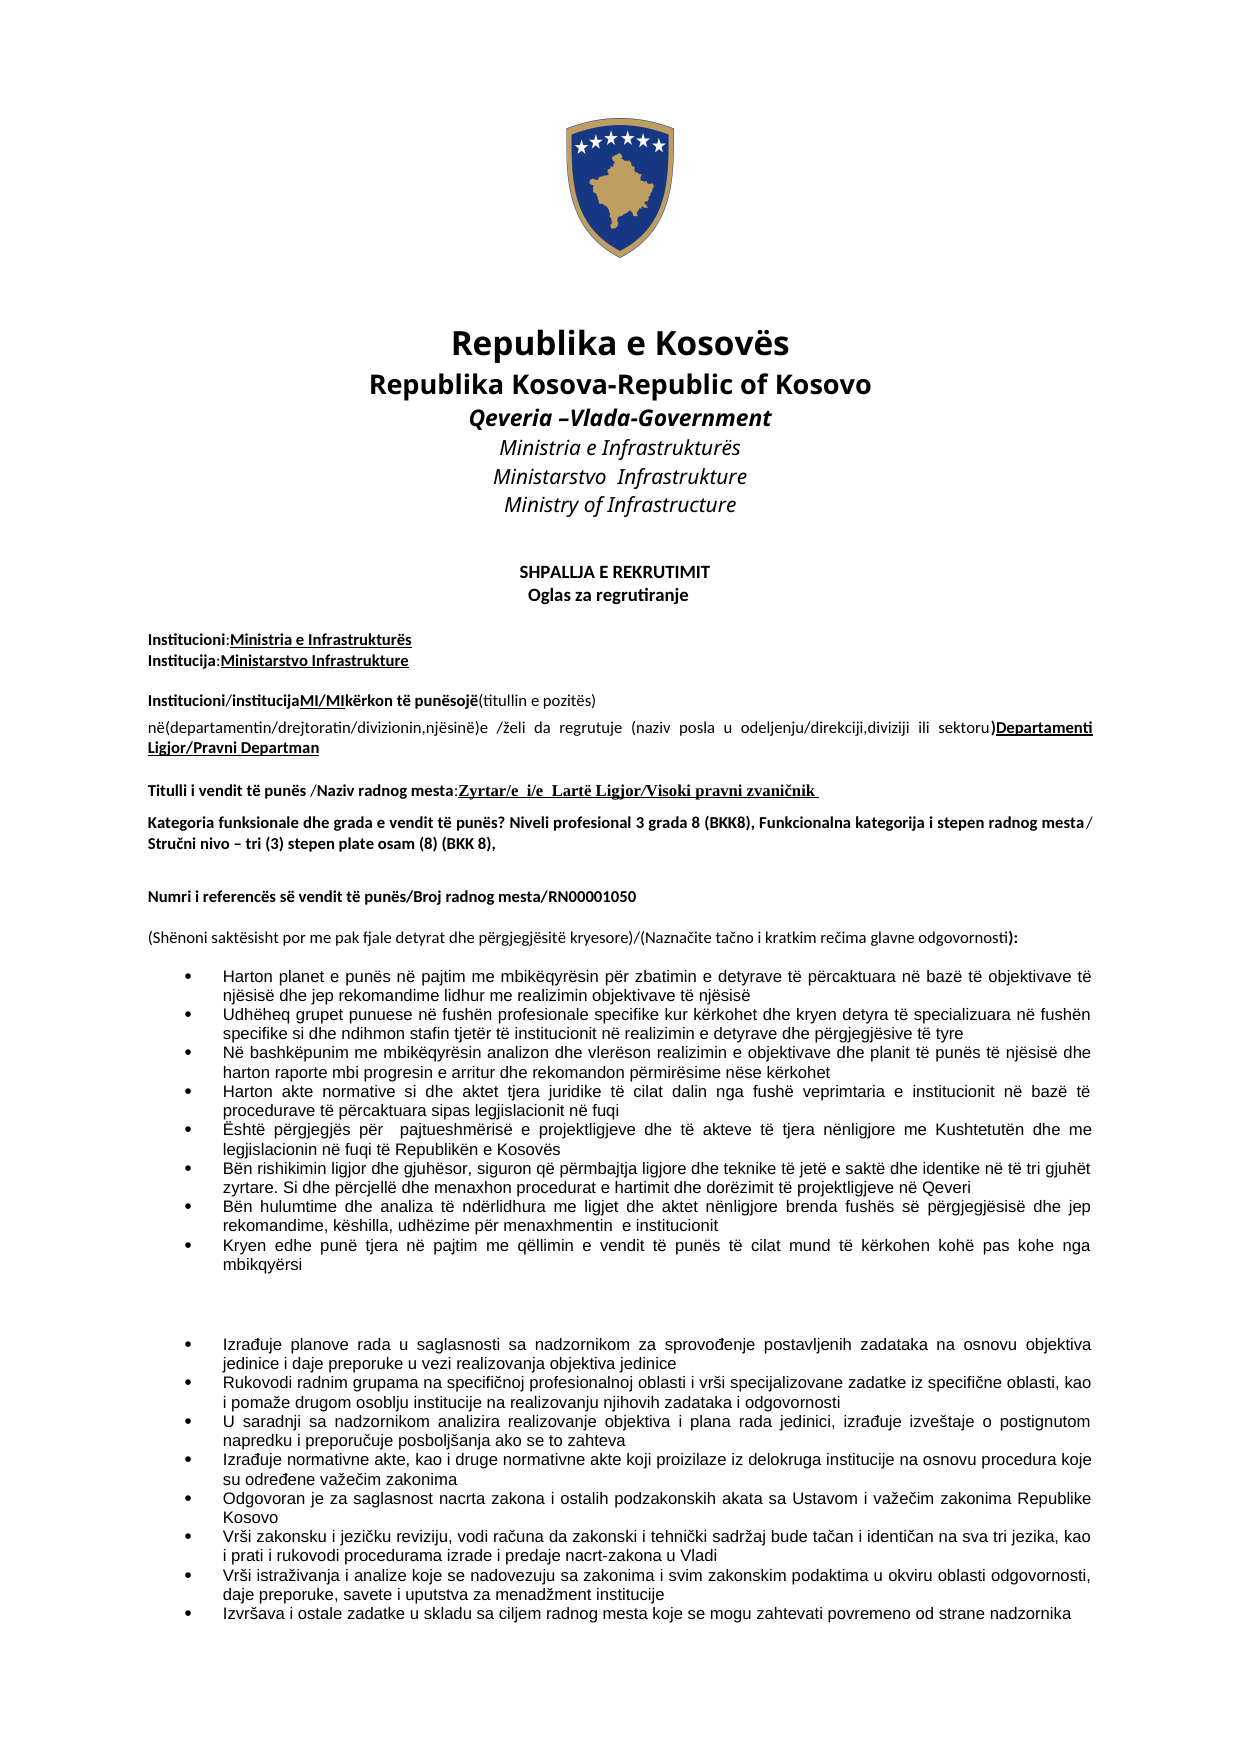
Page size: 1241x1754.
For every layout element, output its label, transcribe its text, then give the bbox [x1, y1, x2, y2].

list U saradnji sa nadzornikom analizira realizovanje objektiva i plana rada jedinici, izrađuje izveštaje o postignutom napredku i preporučuje posboljšanja ako se to zahteva [185, 1412, 1092, 1450]
list Bën hulumtime dhe analiza të ndërlidhura me ligjet dhe aktet nënligjore brenda fushës së përgjegjësisë dhe jep rekomandime, këshilla, udhëzime për menaxhmentin e institucionit [185, 1197, 1092, 1235]
text Institucija:Ministarstvo Infrastrukture [148, 650, 1092, 670]
list Në bashkëpunim me mbikëqyrësin analizon dhe vlerëson realizimin e objektivave dhe planit të punës të njësisë dhe harton raporte mbi progresin e arritur dhe rekomandon përmirësime nëse kërkohet [185, 1043, 1092, 1082]
text Institucioni/institucijaMI/MIkërkon të punësojë(titullin e pozitës) [148, 690, 1092, 711]
text Oglas za regrutiranje [148, 584, 1092, 607]
list Rukovodi radnim grupama na specifičnoj profesionalnoj oblasti i vrši specijalizovane zadatke iz specifične oblasti, kao i pomaže drugom osoblju institucije na realizovanju njihovih zadataka i odgovornosti [185, 1373, 1092, 1412]
list Është përgjegjës për pajtueshmërisë e projektligjeve dhe të akteve të tjera nënligjore me Kushtetutën dhe me legjislacionin në fuqi të Republikën e Kosovës [185, 1120, 1092, 1158]
text Numri i referencës së vendit të punës/Broj radnog mesta/RN00001050 [148, 886, 1092, 907]
list Izvršava i ostale zadatke u skladu sa ciljem radnog mesta koje se mogu zahtevati povremeno od strane nadzornika [185, 1604, 1092, 1623]
list Harton akte normative si dhe aktet tjera juridike të cilat dalin nga fushë veprimtaria e institucionit në bazë të procedurave të përcaktuara sipas legjislacionit në fuqi [185, 1082, 1092, 1120]
list Odgovoran je za saglasnost nacrta zakona i ostalih podzakonskih akata sa Ustavom i važečim zakonima Republike Kosovo [185, 1488, 1092, 1527]
list Izrađuje normativne akte, kao i druge normativne akte koji proizilaze iz delokruga institucije na osnovu procedura koje su određene važečim zakonima [185, 1450, 1092, 1488]
text (Shënoni saktësisht por me pak fjale detyrat dhe përgjegjësitë kryesore)/(Naznačite tačno i kratkim rečima glavne odgovornosti): [148, 927, 1092, 947]
list Vrši istraživanja i analize koje se nadovezuju sa zakonima i svim zakonskim podaktima u okviru oblasti odgovornosti, daje preporuke, savete i uputstva za menadžment institucije [185, 1565, 1092, 1604]
list Kryen edhe punë tjera në pajtim me qëllimin e vendit të punës të cilat mund të kërkohen kohë pas kohe nga mbikqyërsi [185, 1235, 1092, 1274]
text Institucioni:Ministria e Infrastrukturës [148, 629, 1092, 650]
list Udhëheq grupet punuese në fushën profesionale specifike kur kërkohet dhe kryen detyra të specializuara në fushën specifike si dhe ndihmon stafin tjetër të institucionit në realizimin e detyrave dhe përgjegjësive të tyre [185, 1005, 1092, 1043]
list Izrađuje planove rada u saglasnosti sa nadzornikom za sprovođenje postavljenih zadataka na osnovu objektiva jedinice i daje preporuke u vezi realizovanja objektiva jedinice [185, 1335, 1092, 1373]
list Harton planet e punës në pajtim me mbikëqyrësin për zbatimin e detyrave të përcaktuara në bazë të objektivave të njësisë dhe jep rekomandime lidhur me realizimin objektivave të njësisë [185, 966, 1092, 1005]
text Kategoria funksionale dhe grada e vendit të punës? Niveli profesional 3 grada 8 (BKK8), Funkcionalna kategorija i stepen radnog mesta/ Stručni nivo – tri (3) stepen plate osam (8) (BKK 8), [148, 813, 1092, 853]
list Bën rishikimin ligjor dhe gjuhësor, siguron që përmbajtja ligjore dhe teknike të jetë e saktë dhe identike në të tri gjuhët zyrtare. Si dhe përcjellë dhe menaxhon procedurat e hartimit dhe dorëzimit të projektligjeve në Qeveri [185, 1158, 1092, 1197]
text SHPALLJA E REKRUTIMIT [148, 538, 1092, 584]
text në(departamentin/drejtoratin/divizionin,njësinë)e /želi da regrutuje (naziv posla u odeljenju/direkciji,diviziji ili sektoru)Departamenti Ligjor/Pravni Departman [148, 717, 1092, 758]
picture [566, 118, 674, 258]
text Titulli i vendit të punës /Naziv radnog mesta:Zyrtar/e i/e Lartë Ligjor/Visoki pravni zvaničnik [148, 760, 1092, 800]
list Vrši zakonsku i jezičku reviziju, vodi računa da zakonski i tehnički sadržaj bude tačan i identičan na sva tri jezika, kao i prati i rukovodi procedurama izrade i predaje nacrt-zakona u Vladi [185, 1527, 1092, 1565]
